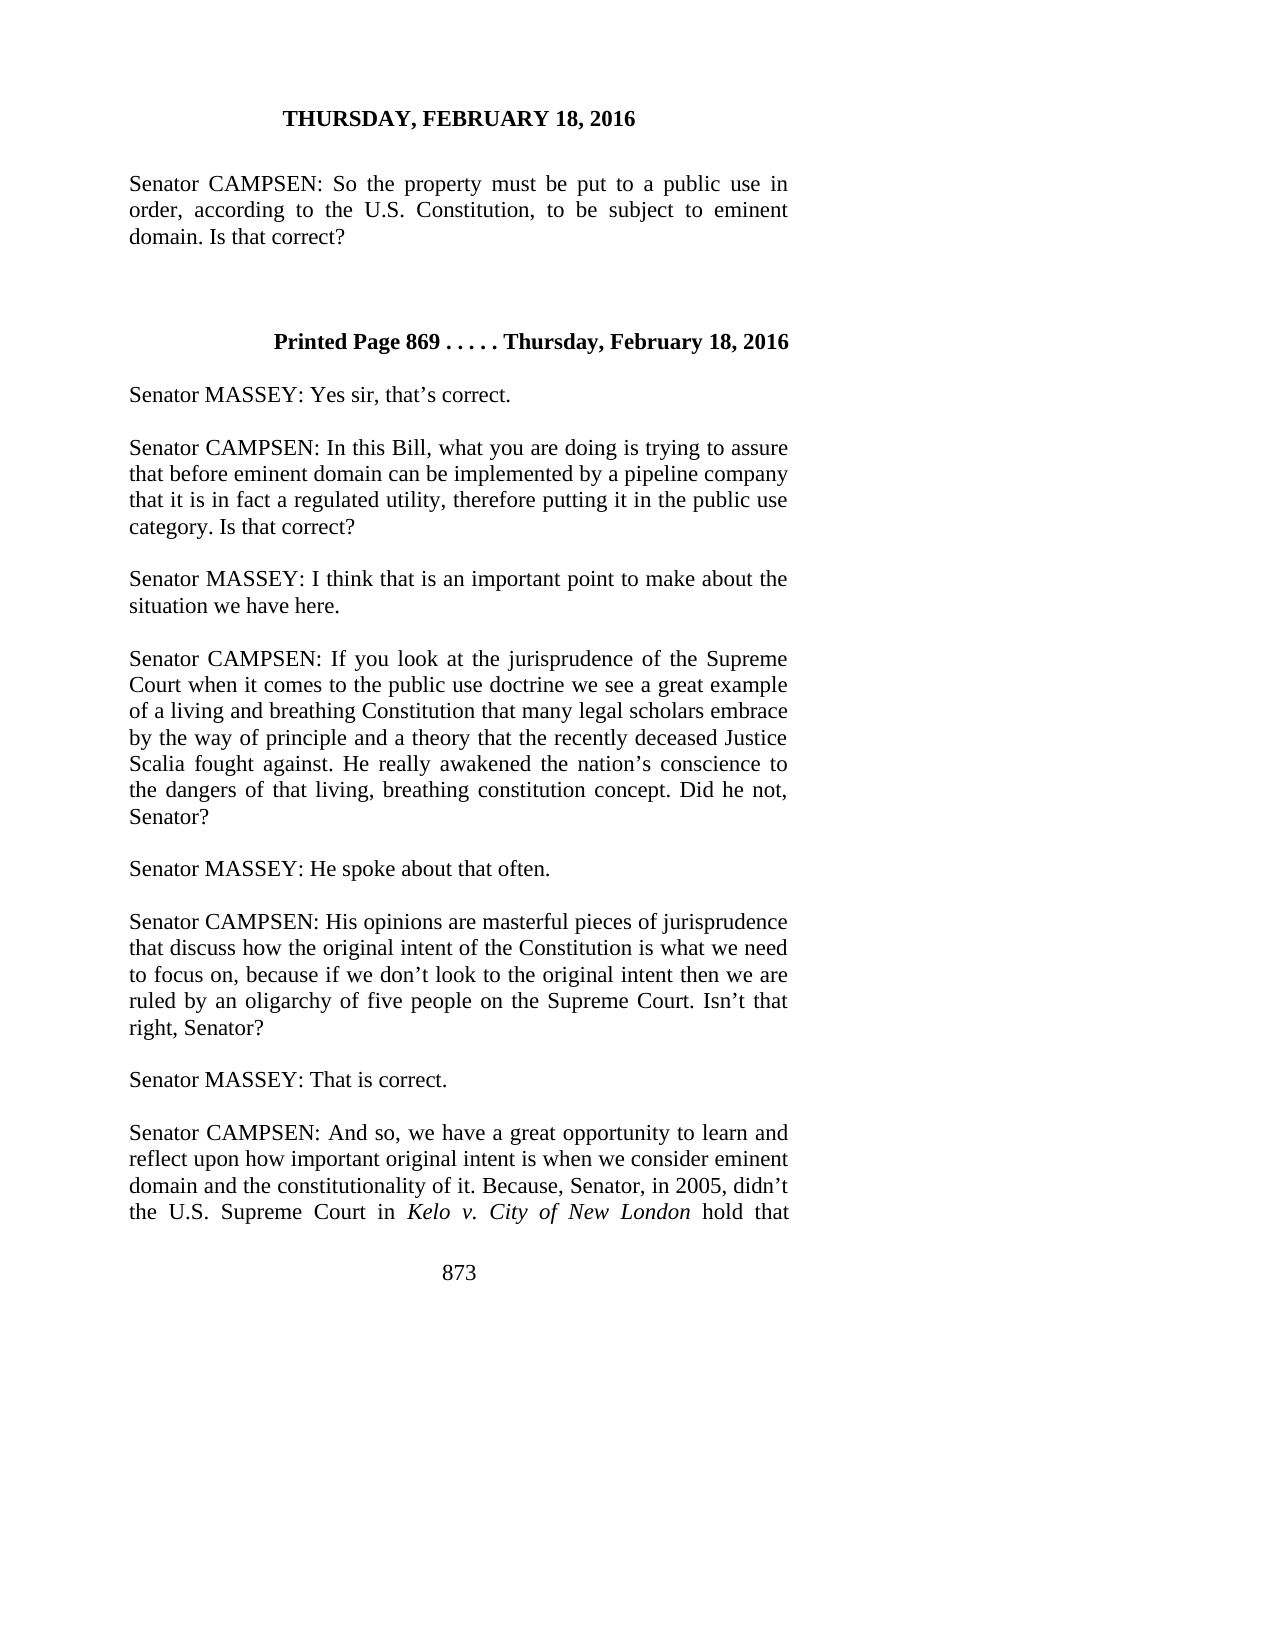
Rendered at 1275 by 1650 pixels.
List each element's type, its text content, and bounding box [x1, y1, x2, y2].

text Senator CAMPSEN: His opinions are masterful pieces of jurisprudence that discuss how the original intent of the Constitution is what we need to focus on, because if we don’t look to the original intent then we are ruled by an oligarchy of five people on the Supreme Court. Isn’t that right, Senator? [129, 908, 789, 1040]
text Printed Page 869 . . . . . Thursday, February 18, 2016 [129, 328, 789, 355]
text Senator CAMPSEN: So the property must be put to a public use in order, according to the U.S. Constitution, to be subject to eminent domain. Is that correct? [129, 170, 789, 249]
text Senator MASSEY: Yes sir, that’s correct. [129, 381, 789, 407]
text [129, 1119, 789, 1224]
text Senator MASSEY: He spoke about that often. [129, 855, 789, 882]
text Senator CAMPSEN: If you look at the jurisprudence of the Supreme Court when it comes to the public use doctrine we see a great example of a living and breathing Constitution that many legal scholars embrace by the way of principle and a theory that the recently deceased Justice Scalia fought against. He really awakened the nation’s conscience to the dangers of that living, breathing constitution concept. Did he not, Senator? [129, 644, 789, 829]
text Senator CAMPSEN: In this Bill, what you are doing is trying to assure that before eminent domain can be implemented by a pipeline company that it is in fact a regulated utility, therefore putting it in the public use category. Is that correct? [129, 434, 789, 539]
text Senator MASSEY: That is correct. [129, 1066, 789, 1093]
text Senator MASSEY: I think that is an important point to make about the situation we have here. [129, 566, 789, 618]
